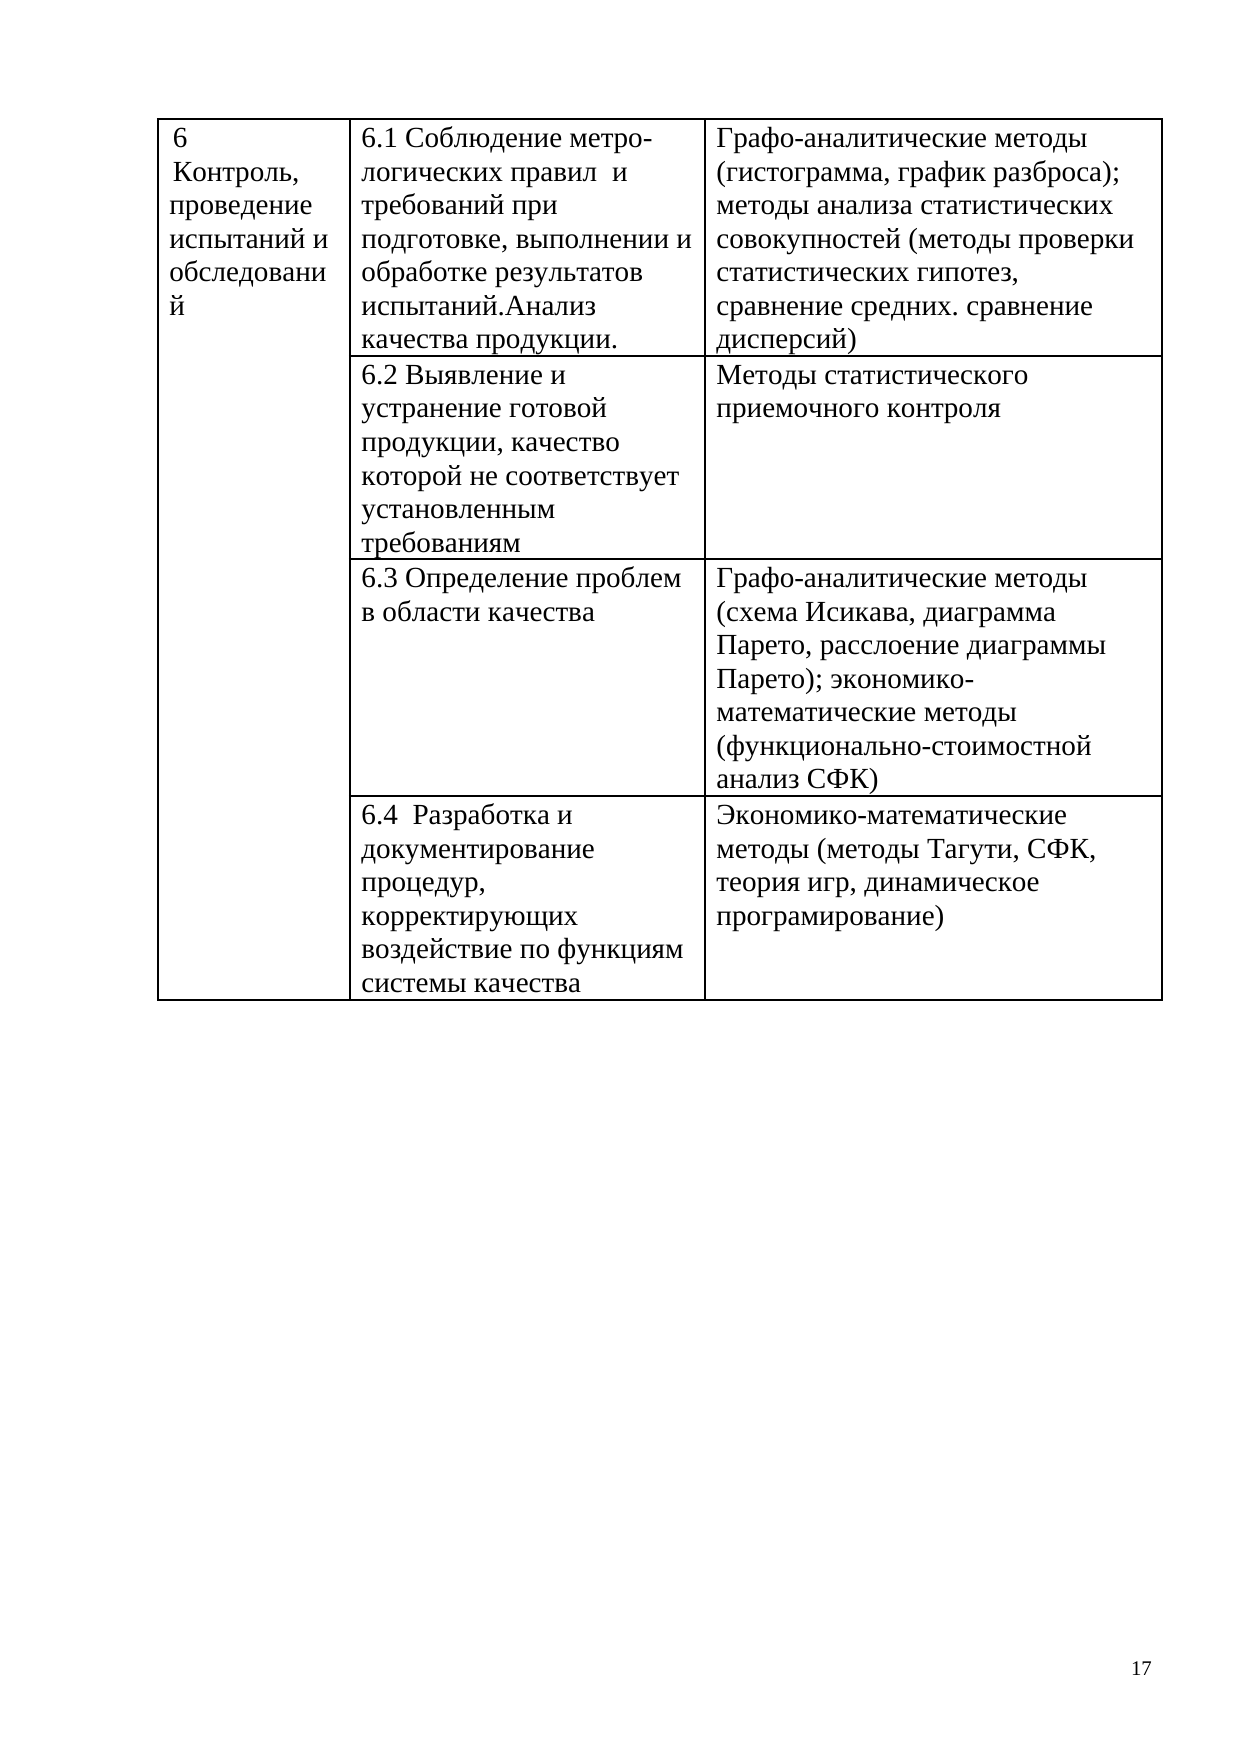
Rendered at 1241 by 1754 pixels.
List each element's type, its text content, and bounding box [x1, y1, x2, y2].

table_cell Экономико-математические методы (методы Тагути, СФК, теория игр, динамическое програмирование) [706, 797, 1161, 998]
table_cell Графо-аналитические методы (гистограмма, график разброса); методы анализа статистических совокупностей (методы проверки статистических гипотез, сравнение средних. сравнение дисперсий) [706, 120, 1161, 355]
table_cell 6.4 Разработка и документирование процедур, корректирующих воздействие по функциям системы качества [351, 797, 704, 998]
table_cell Графо-аналитические методы (схема Исикава, диаграмма Парето, расслоение диаграммы Парето); экономико-математические методы (функционально-стоимостной анализ СФК) [706, 560, 1161, 795]
table_cell 6.2 Выявление и устранение готовой продукции, качество которой не соответствует установленным требованиям [351, 357, 704, 558]
table_cell Методы статистического приемочного контроля [706, 357, 1161, 558]
table_cell 6.3 Определение проблем в области качества [351, 560, 704, 795]
table_cell 6 Контроль, проведение испытаний и обследований [159, 120, 349, 998]
table_cell 6.1 Соблюдение метро-логических правил и требований при подготовке, выполнении и обработке результатов испытаний.Анализ качества продукции. [351, 120, 704, 355]
